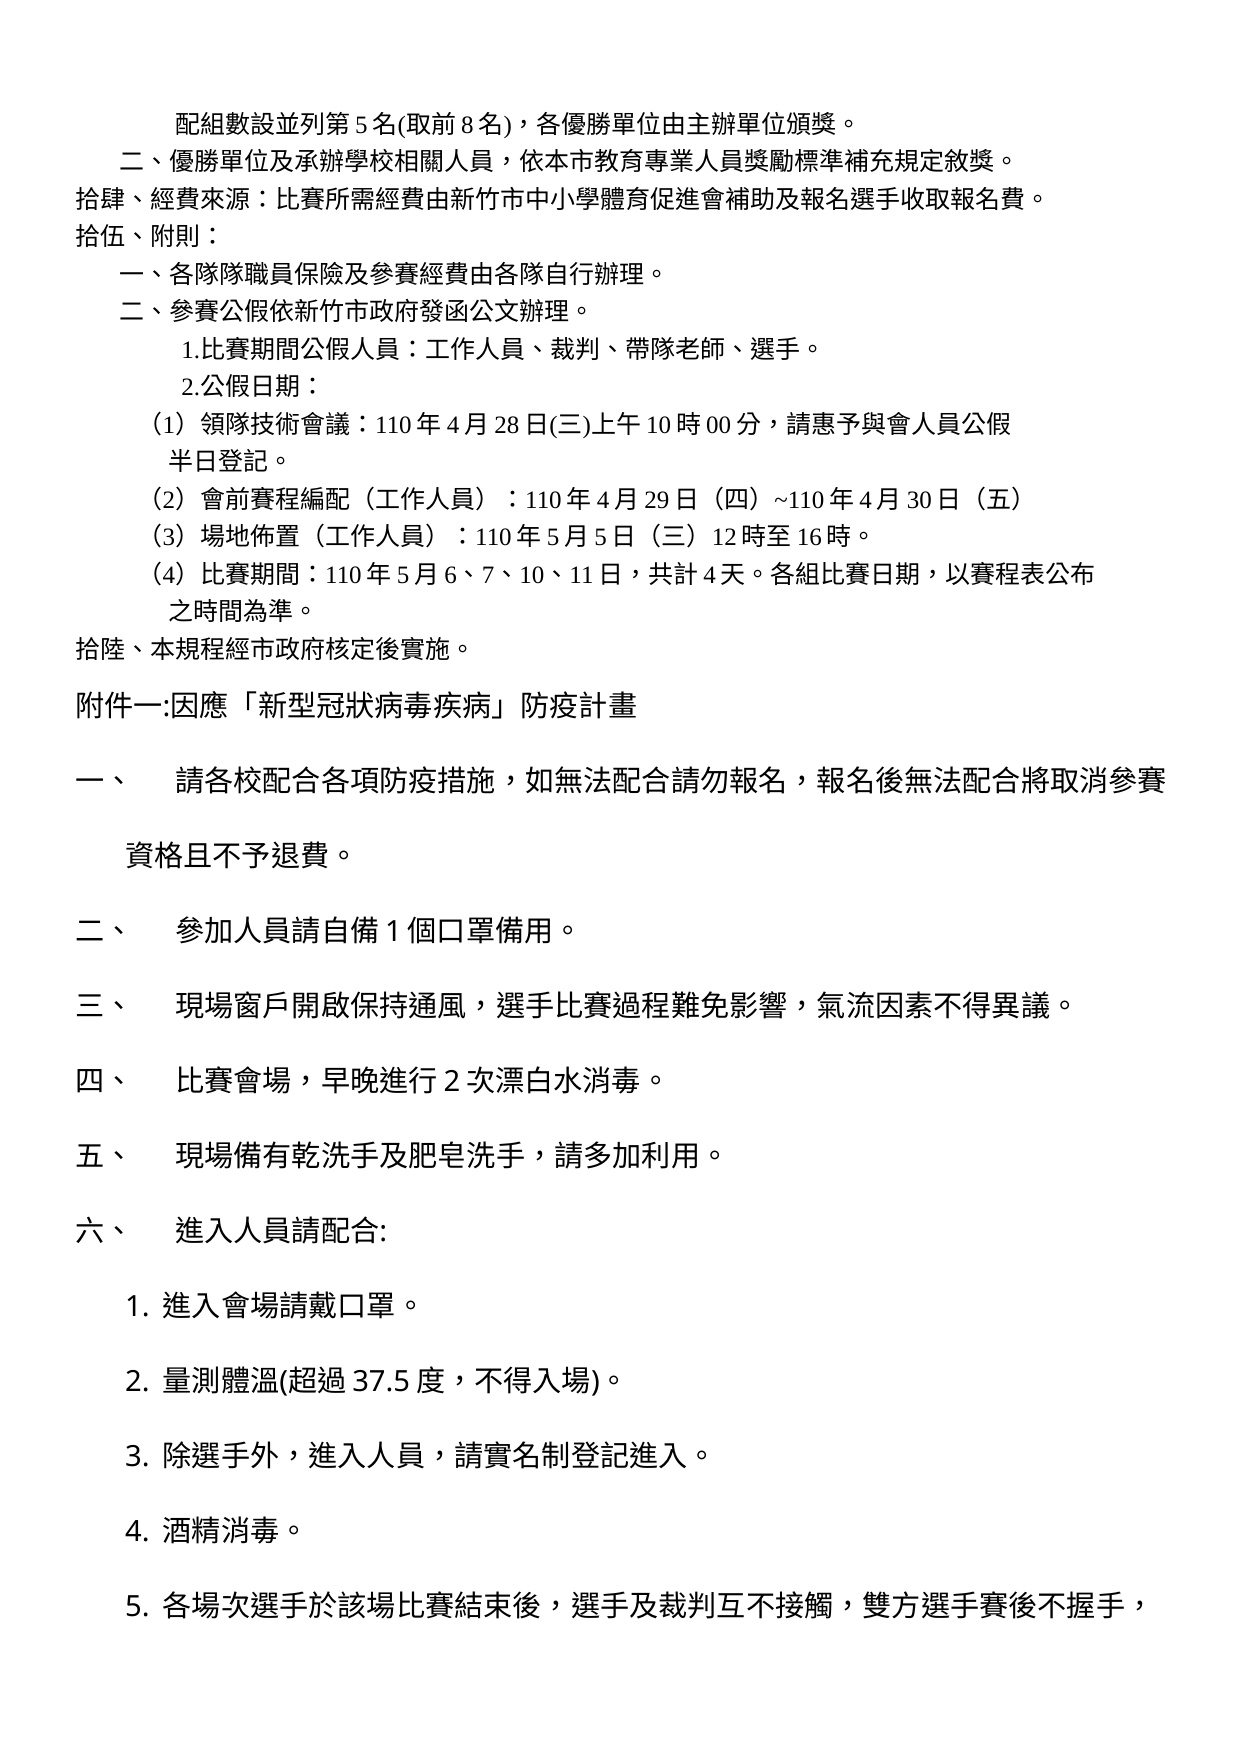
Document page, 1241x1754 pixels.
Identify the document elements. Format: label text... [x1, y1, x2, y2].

list 量測體溫(超過37.5度，不得入場)。 [125, 1341, 1181, 1416]
text （2）會前賽程編配（工作人員）：110年4月29日（四）~110年4月30日（五） [75, 479, 1181, 516]
text 1.比賽期間公假人員：工作人員、裁判、帶隊老師、選手。 [150, 329, 1181, 366]
list 現場窗戶開啟保持通風，選手比賽過程難免影響，氣流因素不得異議。 [75, 966, 1181, 1041]
text （3）場地佈置（工作人員）：110年5月5日（三）12時至16時。 [75, 516, 1181, 554]
text 之時間為準。 [75, 591, 1181, 629]
text 附件一:因應「新型冠狀病毒疾病」防疫計畫 [75, 666, 1181, 741]
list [119, 104, 1181, 141]
list 進入人員請配合: [75, 1191, 1181, 1266]
text 二、參賽公假依新竹市政府發函公文辦理。 [119, 291, 1181, 329]
list 進入會場請戴口罩。 [125, 1266, 1181, 1341]
text 拾肆、經費來源：比賽所需經費由新竹市中小學體育促進會補助及報名選手收取報名費。 [75, 179, 1181, 216]
list 請各校配合各項防疫措施，如無法配合請勿報名，報名後無法配合將取消參賽資格且不予退費。 [75, 741, 1181, 891]
list 酒精消毒。 [125, 1491, 1181, 1566]
text 拾伍、附則： [75, 216, 1181, 254]
text （4）比賽期間：110年5月6、7、10、11日，共計4天。各組比賽日期，以賽程表公布 [75, 554, 1181, 591]
text （1）領隊技術會議：110年4月28日(三)上午10時00分，請惠予與會人員公假 [75, 404, 1181, 441]
text 半日登記。 [75, 441, 1181, 479]
list 除選手外，進入人員，請實名制登記進入。 [125, 1416, 1181, 1491]
list 現場備有乾洗手及肥皂洗手，請多加利用。 [75, 1116, 1181, 1191]
text 一、各隊隊職員保險及參賽經費由各隊自行辦理。 [119, 254, 1181, 291]
text 拾陸、本規程經市政府核定後實施。 [75, 629, 1181, 666]
text 二、優勝單位及承辦學校相關人員，依本市教育專業人員獎勵標準補充規定敘獎。 [75, 141, 1181, 179]
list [125, 1566, 1181, 1641]
list 參加人員請自備1個口罩備用。 [75, 891, 1181, 966]
list 比賽會場，早晚進行2次漂白水消毒。 [75, 1041, 1181, 1116]
text 2.公假日期： [150, 366, 1181, 404]
